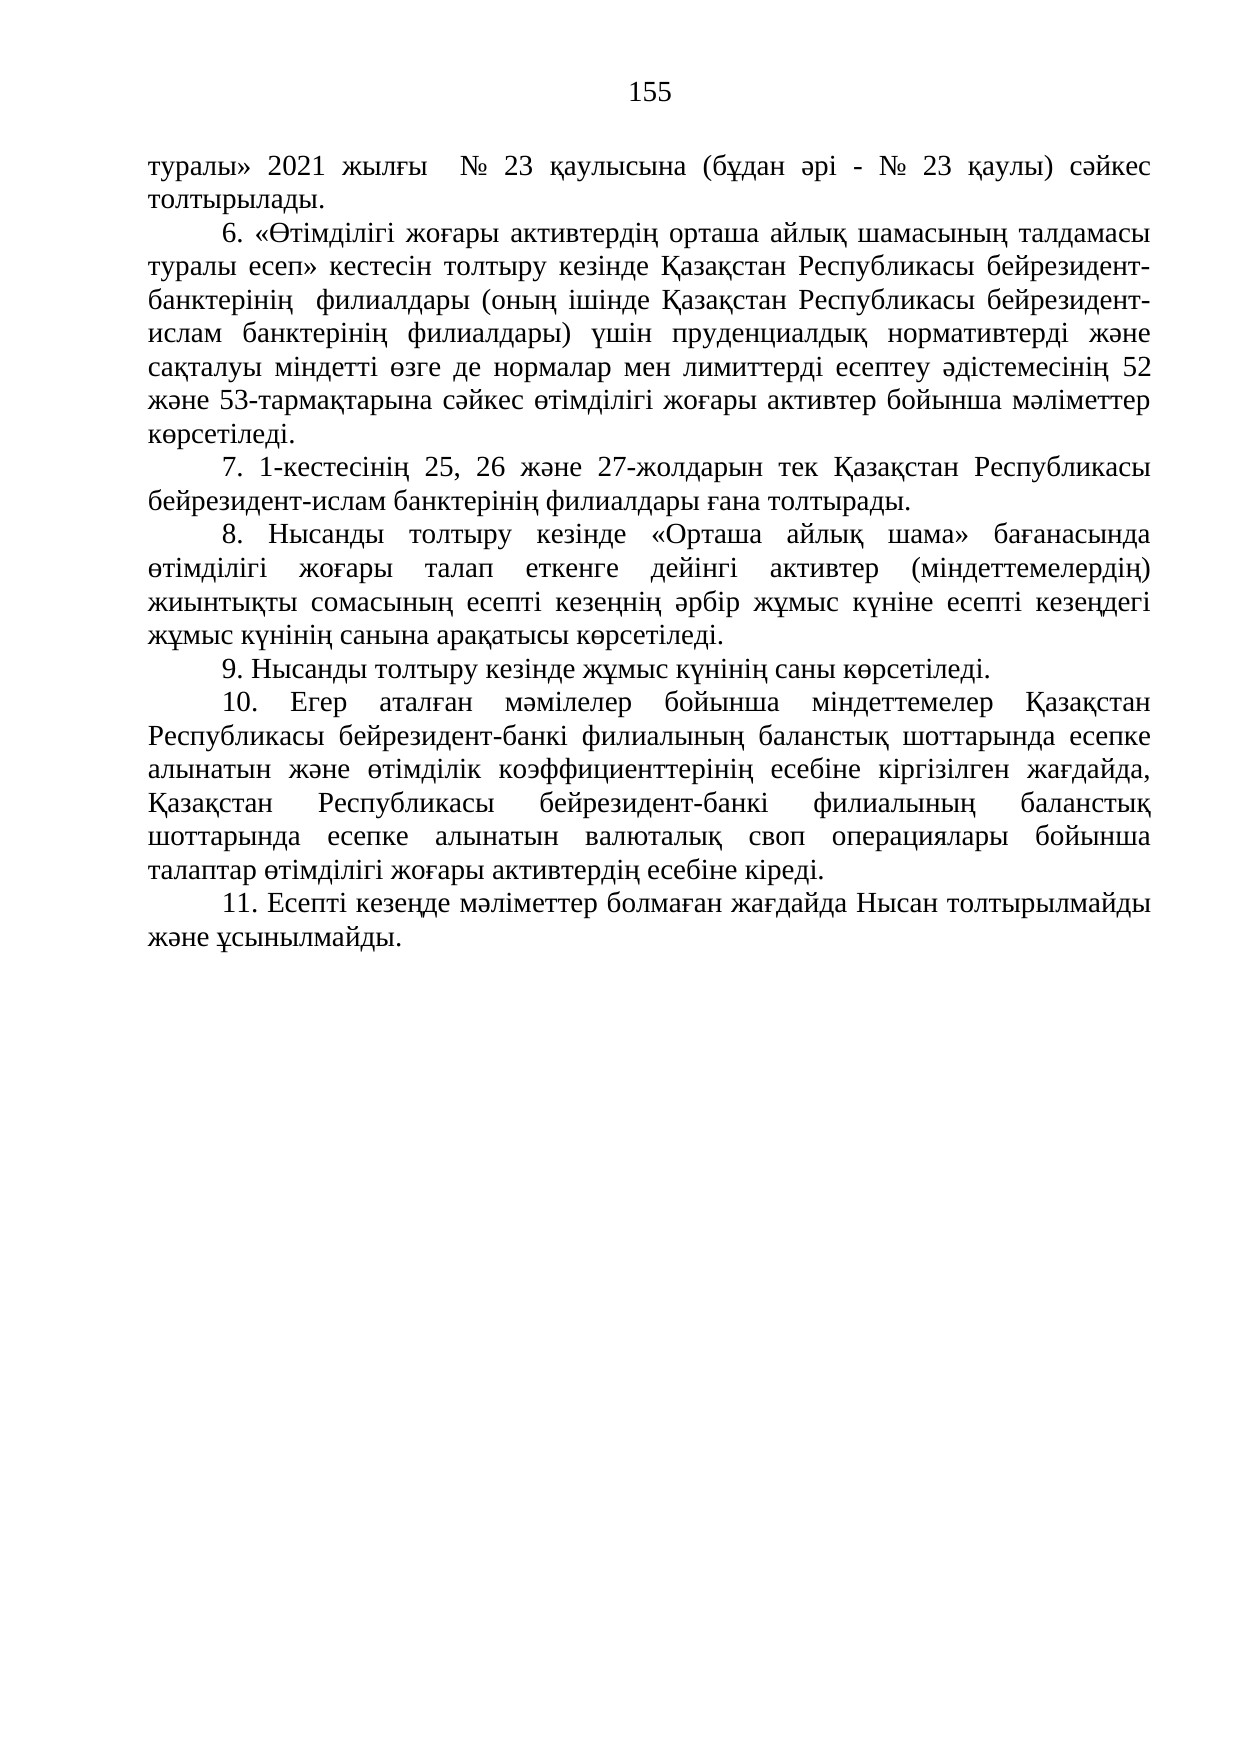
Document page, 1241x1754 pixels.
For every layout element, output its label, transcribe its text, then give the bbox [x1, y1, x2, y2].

text 9. Нысанды толтыру кезінде жұмыс күнінің саны көрсетіледі. [148, 651, 1152, 684]
text 10. Егер аталған мәмілелер бойынша міндеттемелер Қазақстан Республикасы бейрезидент-банкі филиалының баланстық шоттарында есепке алынатын және өтімділік коэффициенттерінің есебіне кіргізілген жағдайда, Қазақстан Республикасы бейрезидент-банкі филиалының баланстық шоттарында есепке алынатын валюталық своп операциялары бойынша талаптар өтімділігі жоғары активтердің есебіне кіреді. [148, 684, 1152, 886]
text 8. Нысанды толтыру кезінде «Орташа айлық шама» бағанасында өтімділігі жоғары талап еткенге дейінгі активтер (міндеттемелердің) жиынтықты сомасының есепті кезеңнің әрбір жұмыс күніне есепті кезеңдегі жұмыс күнінің санына арақатысы көрсетіледі. [148, 517, 1152, 651]
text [148, 148, 1152, 215]
text 6. «Өтімділігі жоғары активтердің орташа айлық шамасының талдамасы туралы есеп» кестесін толтыру кезінде Қазақстан Республикасы бейрезидент-банктерінің филиалдары (оның ішінде Қазақстан Республикасы бейрезидент-ислам банктерінің филиалдары) үшін пруденциалдық нормативтерді және сақталуы міндетті өзге де нормалар мен лимиттерді есептеу әдістемесінің 52 және 53-тармақтарына сәйкес өтімділігі жоғары активтер бойынша мәліметтер көрсетіледі. [148, 215, 1152, 449]
text 7. 1-кестесінің 25, 26 және 27-жолдарын тек Қазақстан Республикасы бейрезидент-ислам банктерінің филиалдары ғана толтырады. [148, 449, 1152, 517]
text 11. Есепті кезеңде мәліметтер болмаған жағдайда Нысан толтырылмайды және ұсынылмайды. [148, 886, 1152, 953]
